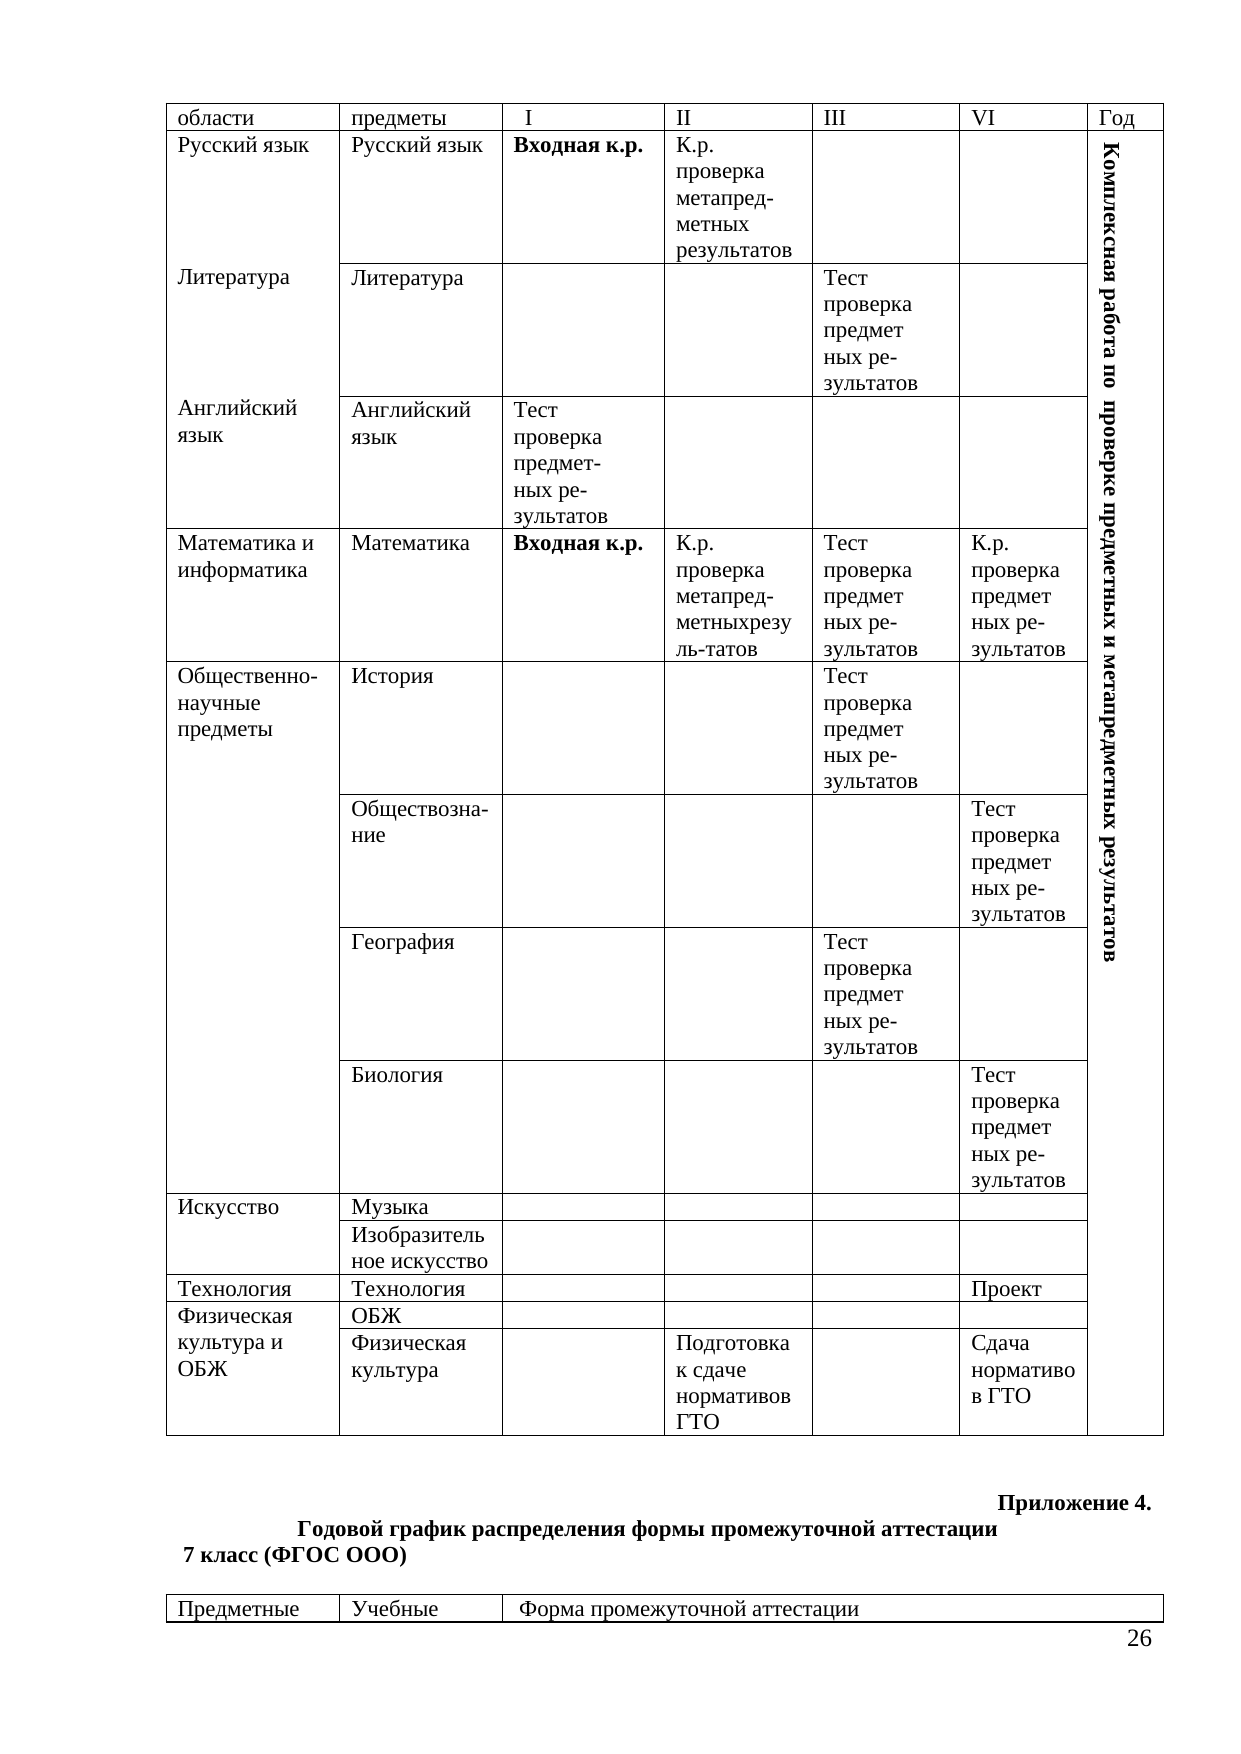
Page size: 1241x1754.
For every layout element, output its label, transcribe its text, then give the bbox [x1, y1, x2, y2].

table_cell Литература [340, 264, 502, 396]
table_cell [960, 131, 1087, 263]
table_cell Тест проверка предмет ных ре- зультатов [813, 928, 959, 1059]
table_cell Технология [167, 1275, 339, 1301]
table_cell Тест проверка предмет ных ре- зультатов [813, 264, 959, 396]
table_cell [813, 1194, 959, 1220]
table_cell Обществозна-ние [340, 795, 502, 927]
table_cell ОБЖ [340, 1302, 502, 1328]
table_cell [503, 1194, 664, 1220]
table_cell [503, 1329, 664, 1435]
table_cell Тест проверка предмет ных ре- зультатов [813, 529, 959, 661]
table_cell II [665, 104, 812, 130]
table_cell [813, 1329, 959, 1435]
table_cell III [813, 104, 959, 130]
table_cell Технология [340, 1275, 502, 1301]
table_cell [503, 264, 664, 396]
table_cell Тест проверка предмет ных ре- зультатов [960, 1061, 1087, 1192]
table_cell [503, 662, 664, 794]
table_cell [960, 928, 1087, 1059]
table_cell Английский язык [340, 397, 502, 528]
table_cell Биология [340, 1061, 502, 1192]
table_cell К.р. проверка метапред-метныхрезуль-татов [665, 529, 812, 661]
table_cell География [340, 928, 502, 1059]
table_cell [665, 1275, 812, 1301]
table_cell [665, 264, 812, 396]
table_cell Изобразительное искусство [340, 1221, 502, 1273]
table_cell [960, 1194, 1087, 1220]
table_cell [503, 795, 664, 927]
table_cell [813, 1302, 959, 1328]
table_cell Тест проверка предмет ных ре- зультатов [960, 795, 1087, 927]
table_header Предметные области [167, 104, 339, 130]
table_cell К.р. проверка предмет ных ре- зультатов [960, 529, 1087, 661]
table_cell [665, 662, 812, 794]
table_cell [665, 1302, 812, 1328]
table_cell Физическая культура [340, 1329, 502, 1435]
table_cell [813, 397, 959, 528]
table_cell [813, 1221, 959, 1273]
table_cell [813, 131, 959, 263]
table_cell Искусство [167, 1194, 339, 1273]
table_header Учебные предметы [340, 1595, 502, 1621]
text Годовой график распределения формы промежуточной аттестации [177, 1515, 1152, 1541]
table_cell [960, 1221, 1087, 1273]
table_cell Общественно-научные предметы [167, 662, 339, 1192]
table_cell I [503, 104, 664, 130]
table_cell [503, 928, 664, 1059]
table_cell [665, 1221, 812, 1273]
table_header Учебные предметы [340, 104, 502, 130]
table_cell [503, 1061, 664, 1192]
text 7 класс (ФГОС ООО) [177, 1541, 1152, 1568]
table_cell VI [960, 104, 1087, 130]
table_cell Сдача нормативов ГТО [960, 1329, 1087, 1435]
table_cell Музыка [340, 1194, 502, 1220]
table_header Предметные области [167, 1595, 339, 1621]
table_cell [960, 1302, 1087, 1328]
table_cell [813, 795, 959, 927]
table_cell Год [1088, 104, 1163, 130]
table_cell Математика [340, 529, 502, 661]
table_cell [665, 397, 812, 528]
table_cell [665, 1194, 812, 1220]
table_cell [960, 264, 1087, 396]
table_cell Входная к.р. [503, 529, 664, 661]
table_cell [503, 1302, 664, 1328]
table_header Форма промежуточной аттестации [503, 1595, 1163, 1621]
table_cell [813, 1061, 959, 1192]
table_cell Физическая культура и ОБЖ [167, 1302, 339, 1435]
table_cell Проект [960, 1275, 1087, 1301]
table_cell [665, 928, 812, 1059]
table_cell Тест проверка предмет- ных ре- зультатов [503, 397, 664, 528]
table_cell К.р. проверка метапред-метных результатов [665, 131, 812, 263]
table_cell Входная к.р. [503, 131, 664, 263]
table_cell Подготовка к сдаче нормативов ГТО [665, 1329, 812, 1435]
table_cell Комплексная работа по проверке предметных и метапредметных результатов Комплексная работа [1088, 131, 1163, 1435]
table_cell Математика и информатика [167, 529, 339, 661]
table_cell [665, 1061, 812, 1192]
table_cell [503, 1275, 664, 1301]
table_cell [813, 1275, 959, 1301]
table_cell История [340, 662, 502, 794]
table_cell Русский язык [340, 131, 502, 263]
table_cell [960, 662, 1087, 794]
table_cell [503, 1221, 664, 1273]
table_cell Тест проверка предмет ных ре- зультатов [813, 662, 959, 794]
text Приложение 4. [177, 1488, 1152, 1515]
table_cell [960, 397, 1087, 528]
table_cell Русский язык Литература Английский язык [167, 131, 339, 528]
table_cell [665, 795, 812, 927]
